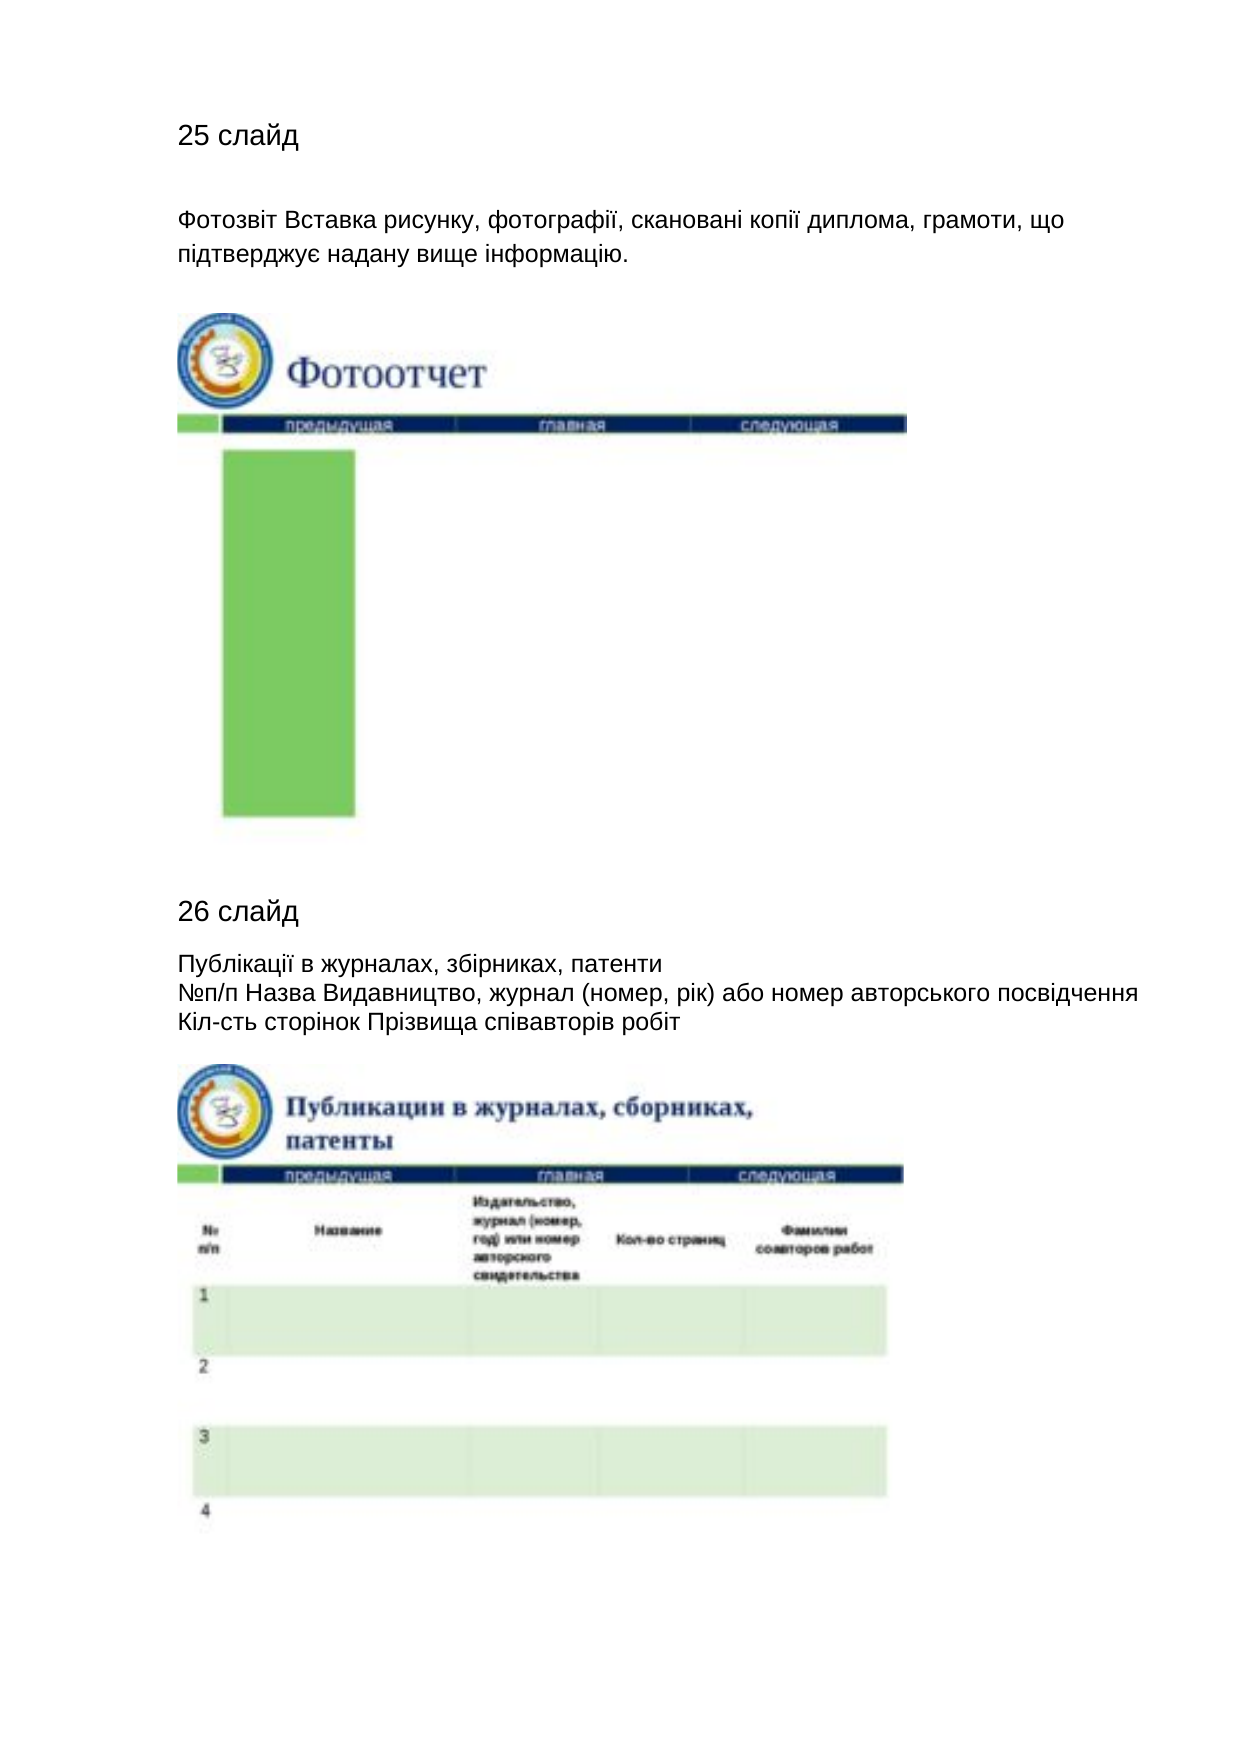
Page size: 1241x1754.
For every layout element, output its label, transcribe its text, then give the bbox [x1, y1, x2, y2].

text 26 слайд [177, 894, 1152, 928]
text 25 слайд [177, 118, 1152, 152]
text №п/п Назва Видавництво, журнал (номер, рік) або номер авторського посвідчення Кіл-сть сторінок Прізвища співавторів робіт [177, 978, 1152, 1036]
picture [177, 1064, 904, 1609]
text Публікації в журналах, збірниках, патенти [177, 949, 1152, 978]
text Фотозвіт Вставка рисунку, фотографії, скановані копії диплома, грамоти, що підтверджує надану вище інформацію. [177, 206, 1152, 267]
picture [177, 313, 907, 861]
